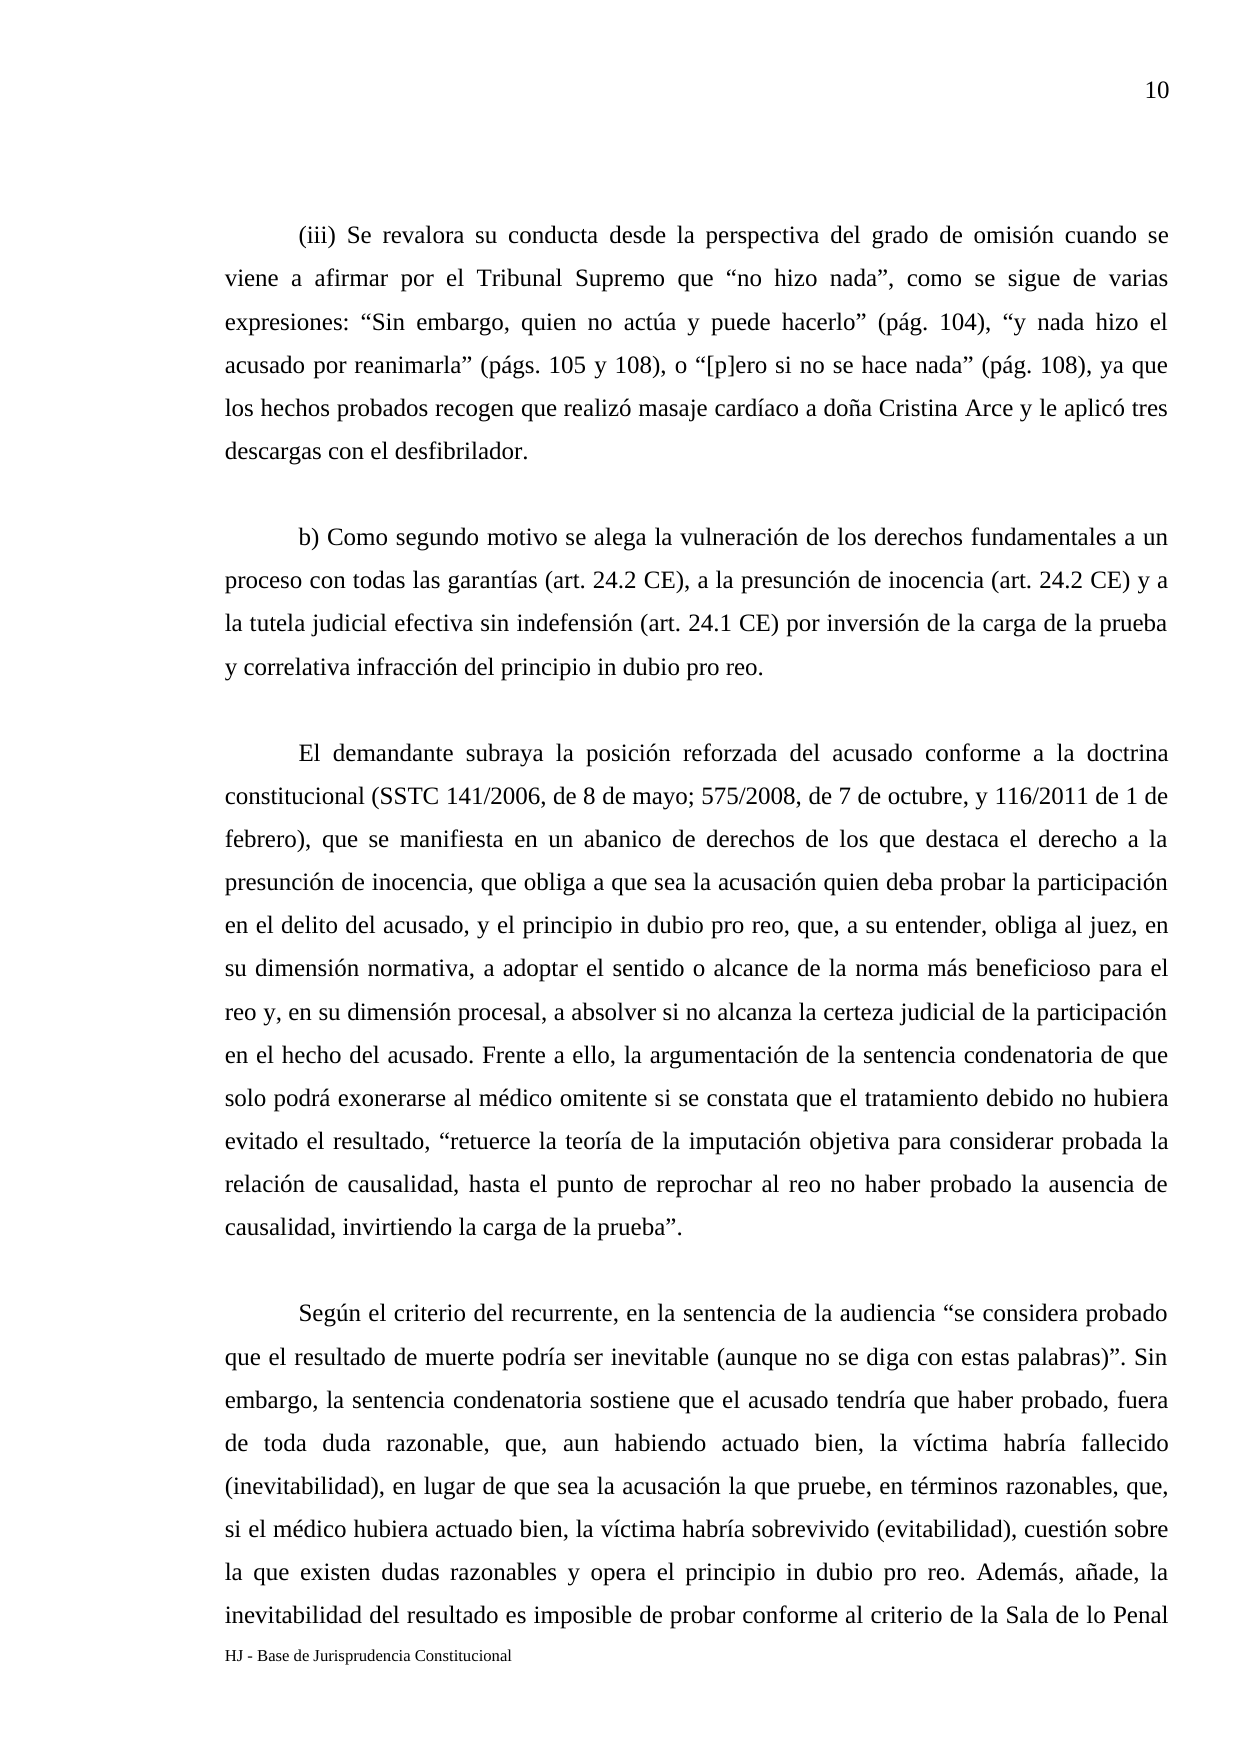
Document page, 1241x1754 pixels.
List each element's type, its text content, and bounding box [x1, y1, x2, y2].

text (iii) Se revalora su conducta desde la perspectiva del grado de omisión cuando se viene a afirmar por el Tribunal Supremo que “no hizo nada”, como se sigue de varias expresiones: “Sin embargo, quien no actúa y puede hacerlo” (pág. 104), “y nada hizo el acusado por reanimarla” (págs. 105 y 108), o “[p]ero si no se hace nada” (pág. 108), ya que los hechos probados recogen que realizó masaje cardíaco a doña Cristina Arce y le aplicó tres descargas con el desfibrilador. [224, 220, 1169, 465]
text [224, 1298, 1169, 1629]
text El demandante subraya la posición reforzada del acusado conforme a la doctrina constitucional (SSTC 141/2006, de 8 de mayo; 575/2008, de 7 de octubre, y 116/2011 de 1 de febrero), que se manifiesta en un abanico de derechos de los que destaca el derecho a la presunción de inocencia, que obliga a que sea la acusación quien deba probar la participación en el delito del acusado, y el principio in dubio pro reo, que, a su entender, obliga al juez, en su dimensión normativa, a adoptar el sentido o alcance de la norma más beneficioso para el reo y, en su dimensión procesal, a absolver si no alcanza la certeza judicial de la participación en el hecho del acusado. Frente a ello, la argumentación de la sentencia condenatoria de que solo podrá exonerarse al médico omitente si se constata que el tratamiento debido no hubiera evitado el resultado, “retuerce la teoría de la imputación objetiva para considerar probada la relación de causalidad, hasta el punto de reprochar al reo no haber probado la ausencia de causalidad, invirtiendo la carga de la prueba”. [224, 738, 1169, 1241]
text b) Como segundo motivo se alega la vulneración de los derechos fundamentales a un proceso con todas las garantías (art. 24.2 CE), a la presunción de inocencia (art. 24.2 CE) y a la tutela judicial efectiva sin indefensión (art. 24.1 CE) por inversión de la carga de la prueba y correlativa infracción del principio in dubio pro reo. [224, 522, 1169, 680]
